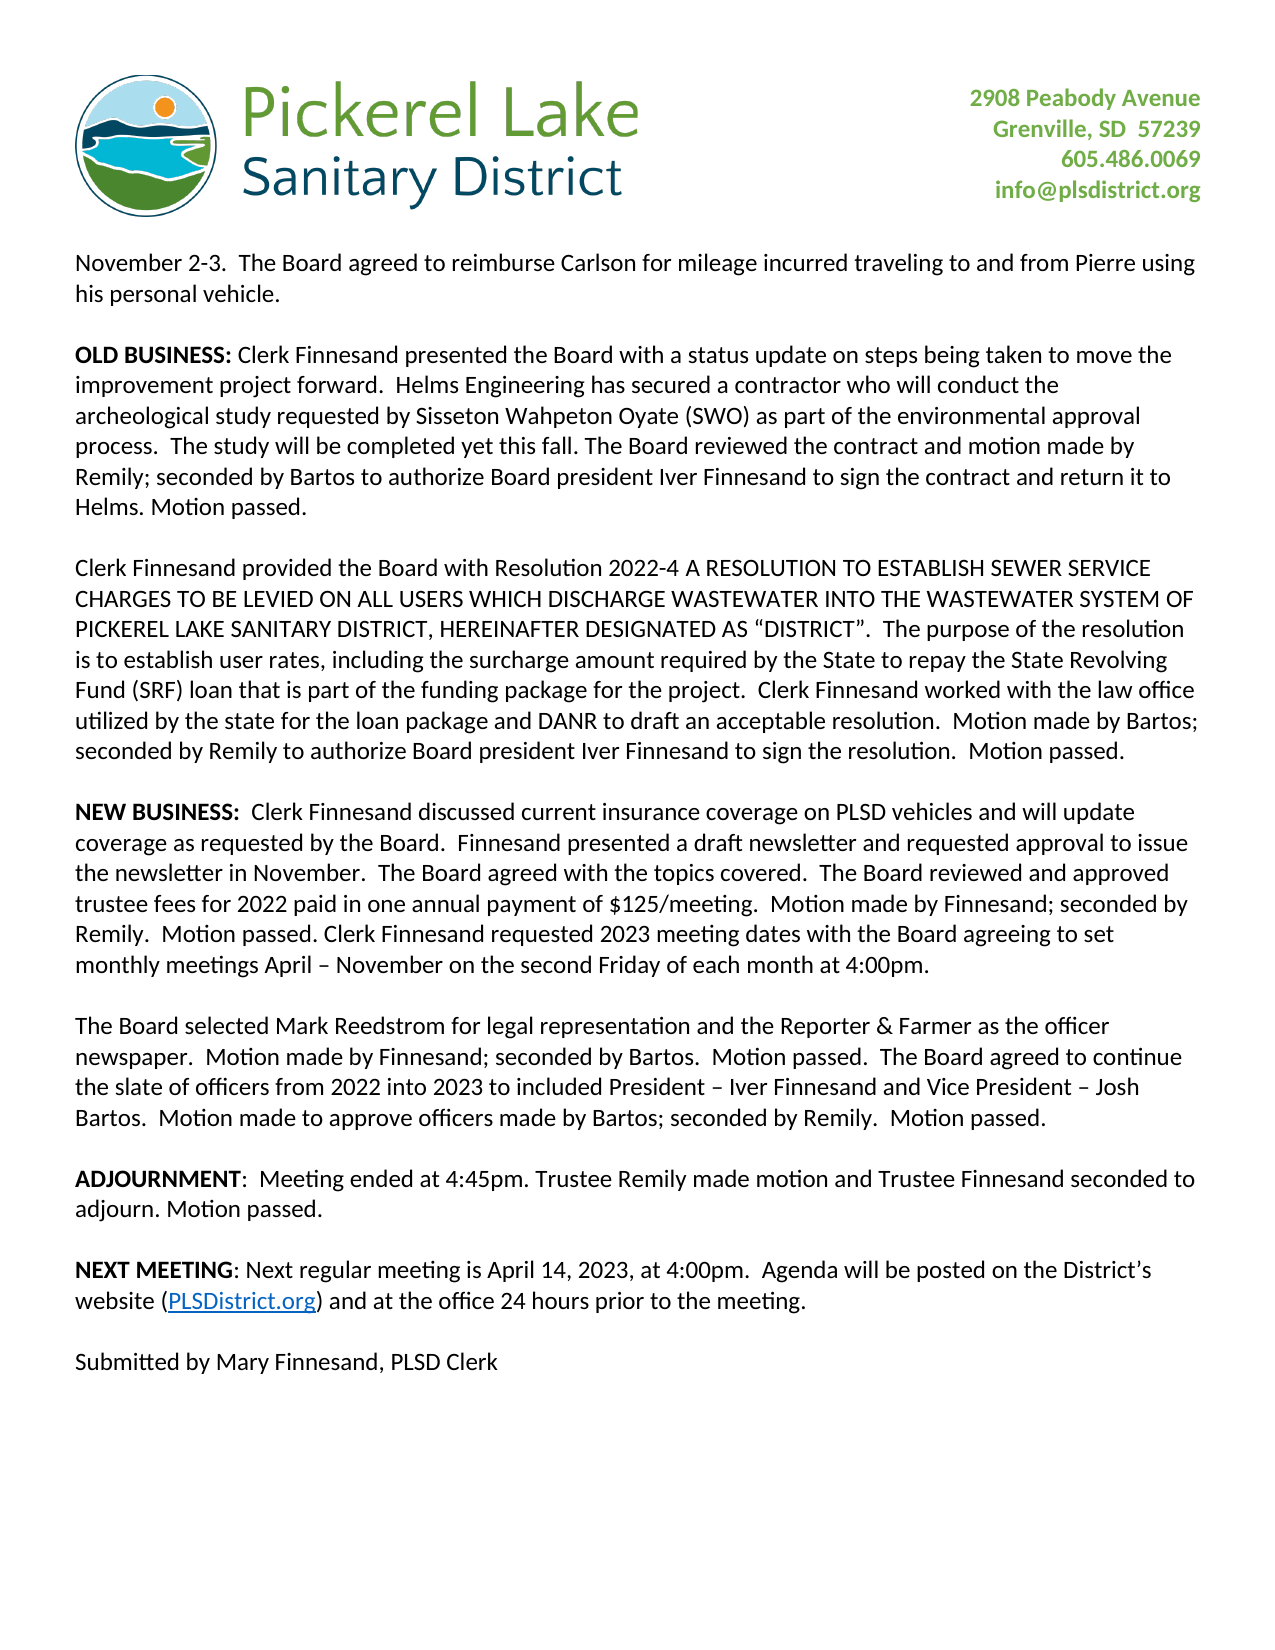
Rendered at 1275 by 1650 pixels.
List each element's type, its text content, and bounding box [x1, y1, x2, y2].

text Submitted by Mary Finnesand, PLSD Clerk [75, 1346, 1200, 1376]
text OLD BUSINESS: Clerk Finnesand presented the Board with a status update on steps being taken to move the improvement project forward. Helms Engineering has secured a contractor who will conduct the archeological study requested by Sisseton Wahpeton Oyate (SWO) as part of the environmental approval process. The study will be completed yet this fall. The Board reviewed the contract and motion made by Remily; seconded by Bartos to authorize Board president Iver Finnesand to sign the contract and return it to Helms. Motion passed. [75, 339, 1200, 522]
text ADJOURNMENT: Meeting ended at 4:45pm. Trustee Remily made motion and Trustee Finnesand seconded to adjourn. Motion passed. [75, 1163, 1200, 1224]
picture [75, 75, 638, 217]
text NEW BUSINESS: Clerk Finnesand discussed current insurance coverage on PLSD vehicles and will update coverage as requested by the Board. Finnesand presented a draft newsletter and requested approval to issue the newsletter in November. The Board agreed with the topics covered. The Board reviewed and approved trustee fees for 2022 paid in one annual payment of $125/meeting. Motion made by Finnesand; seconded by Remily. Motion passed. Clerk Finnesand requested 2023 meeting dates with the Board agreeing to set monthly meetings April – November on the second Friday of each month at 4:00pm. [75, 797, 1200, 980]
text The Board selected Mark Reedstrom for legal representation and the Reporter & Farmer as the officer newspaper. Motion made by Finnesand; seconded by Bartos. Motion passed. The Board agreed to continue the slate of officers from 2022 into 2023 to included President – Iver Finnesand and Vice President – Josh Bartos. Motion made to approve officers made by Bartos; seconded by Remily. Motion passed. [75, 1010, 1200, 1132]
text NEXT MEETING: Next regular meeting is April 14, 2023, at 4:00pm. Agenda will be posted on the District’s website (PLSDistrict.org) and at the office 24 hours prior to the meeting. [75, 1254, 1200, 1315]
text Clerk Finnesand provided the Board with Resolution 2022-4 A RESOLUTION TO ESTABLISH SEWER SERVICE CHARGES TO BE LEVIED ON ALL USERS WHICH DISCHARGE WASTEWATER INTO THE WASTEWATER SYSTEM OF PICKEREL LAKE SANITARY DISTRICT, HEREINAFTER DESIGNATED AS “DISTRICT”. The purpose of the resolution is to establish user rates, including the surcharge amount required by the State to repay the State Revolving Fund (SRF) loan that is part of the funding package for the project. Clerk Finnesand worked with the law office utilized by the state for the loan package and DANR to draft an acceptable resolution. Motion made by Bartos; seconded by Remily to authorize Board president Iver Finnesand to sign the resolution. Motion passed. [75, 552, 1200, 766]
